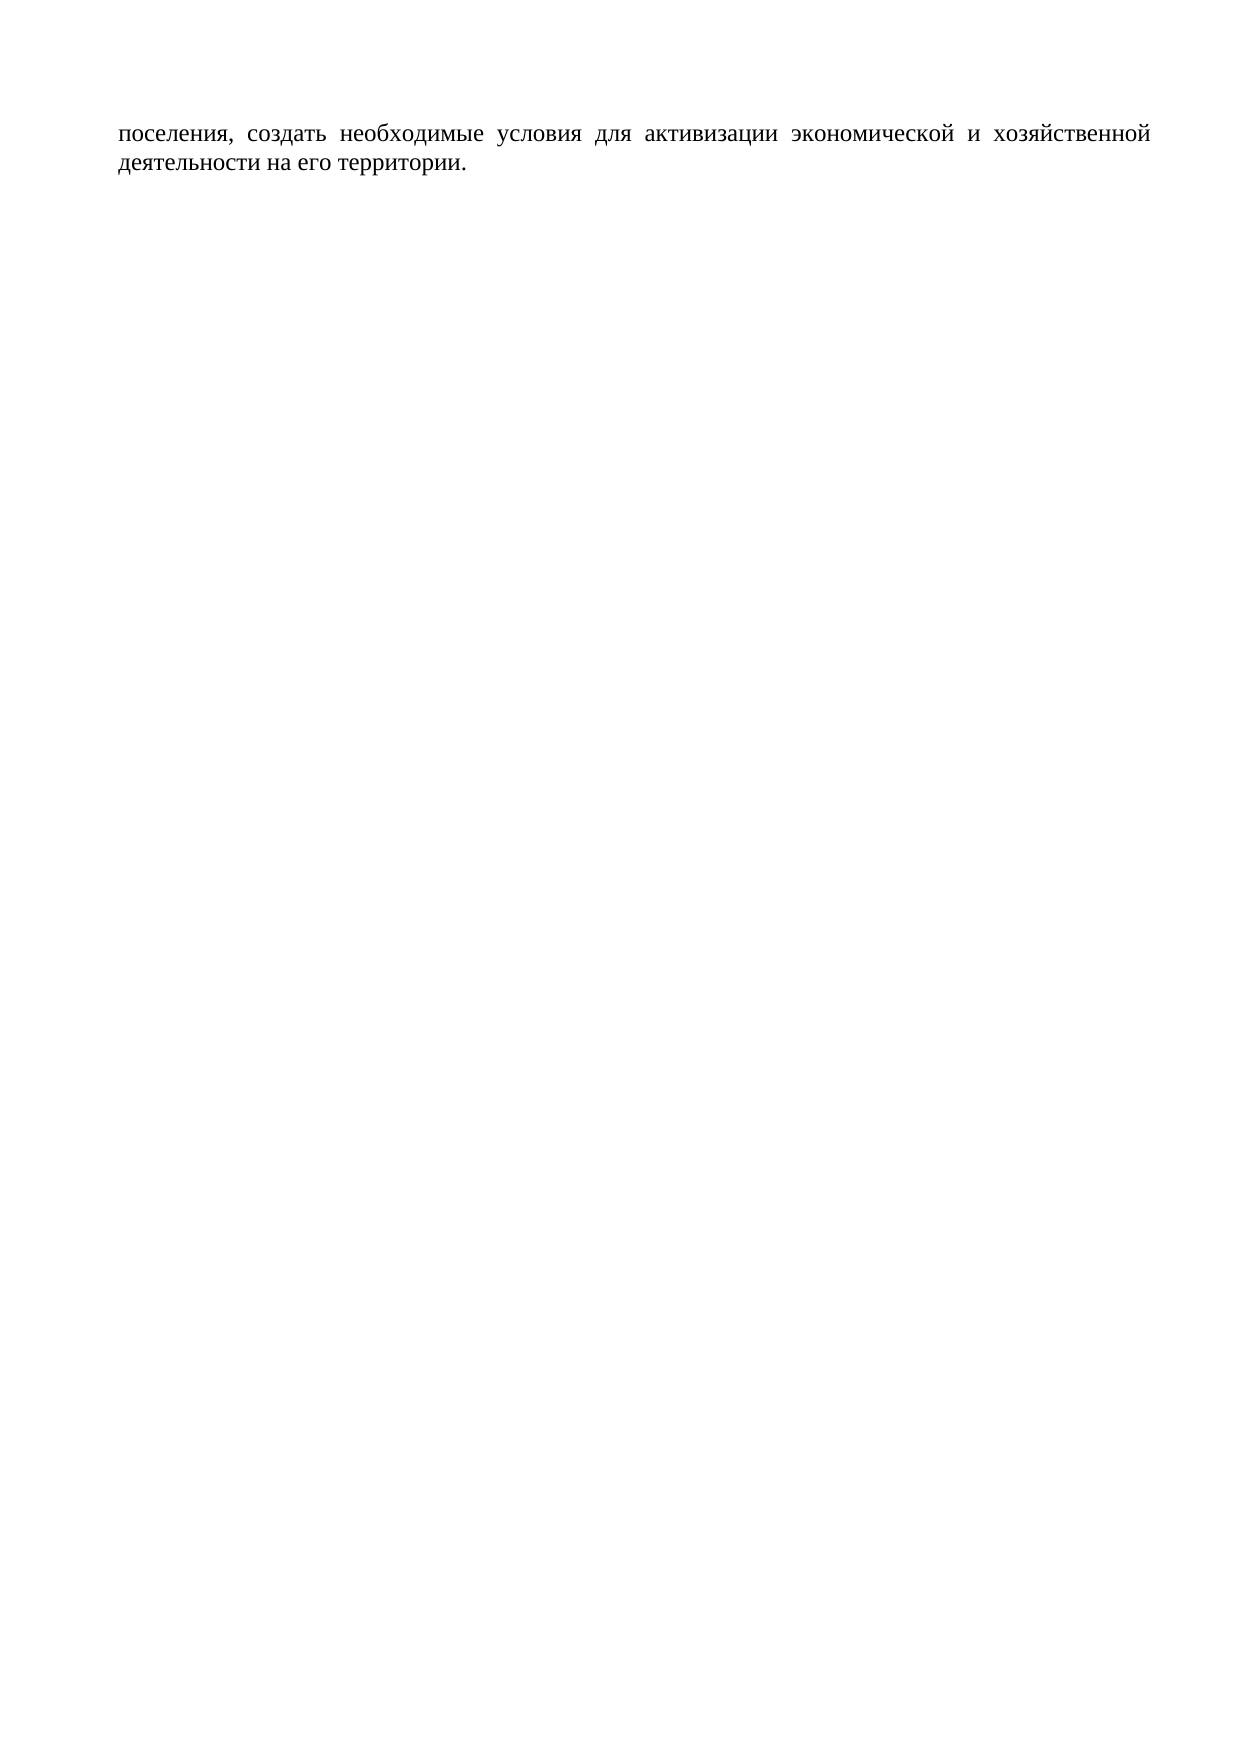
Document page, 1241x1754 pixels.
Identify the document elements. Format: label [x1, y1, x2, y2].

text [118, 118, 1152, 176]
